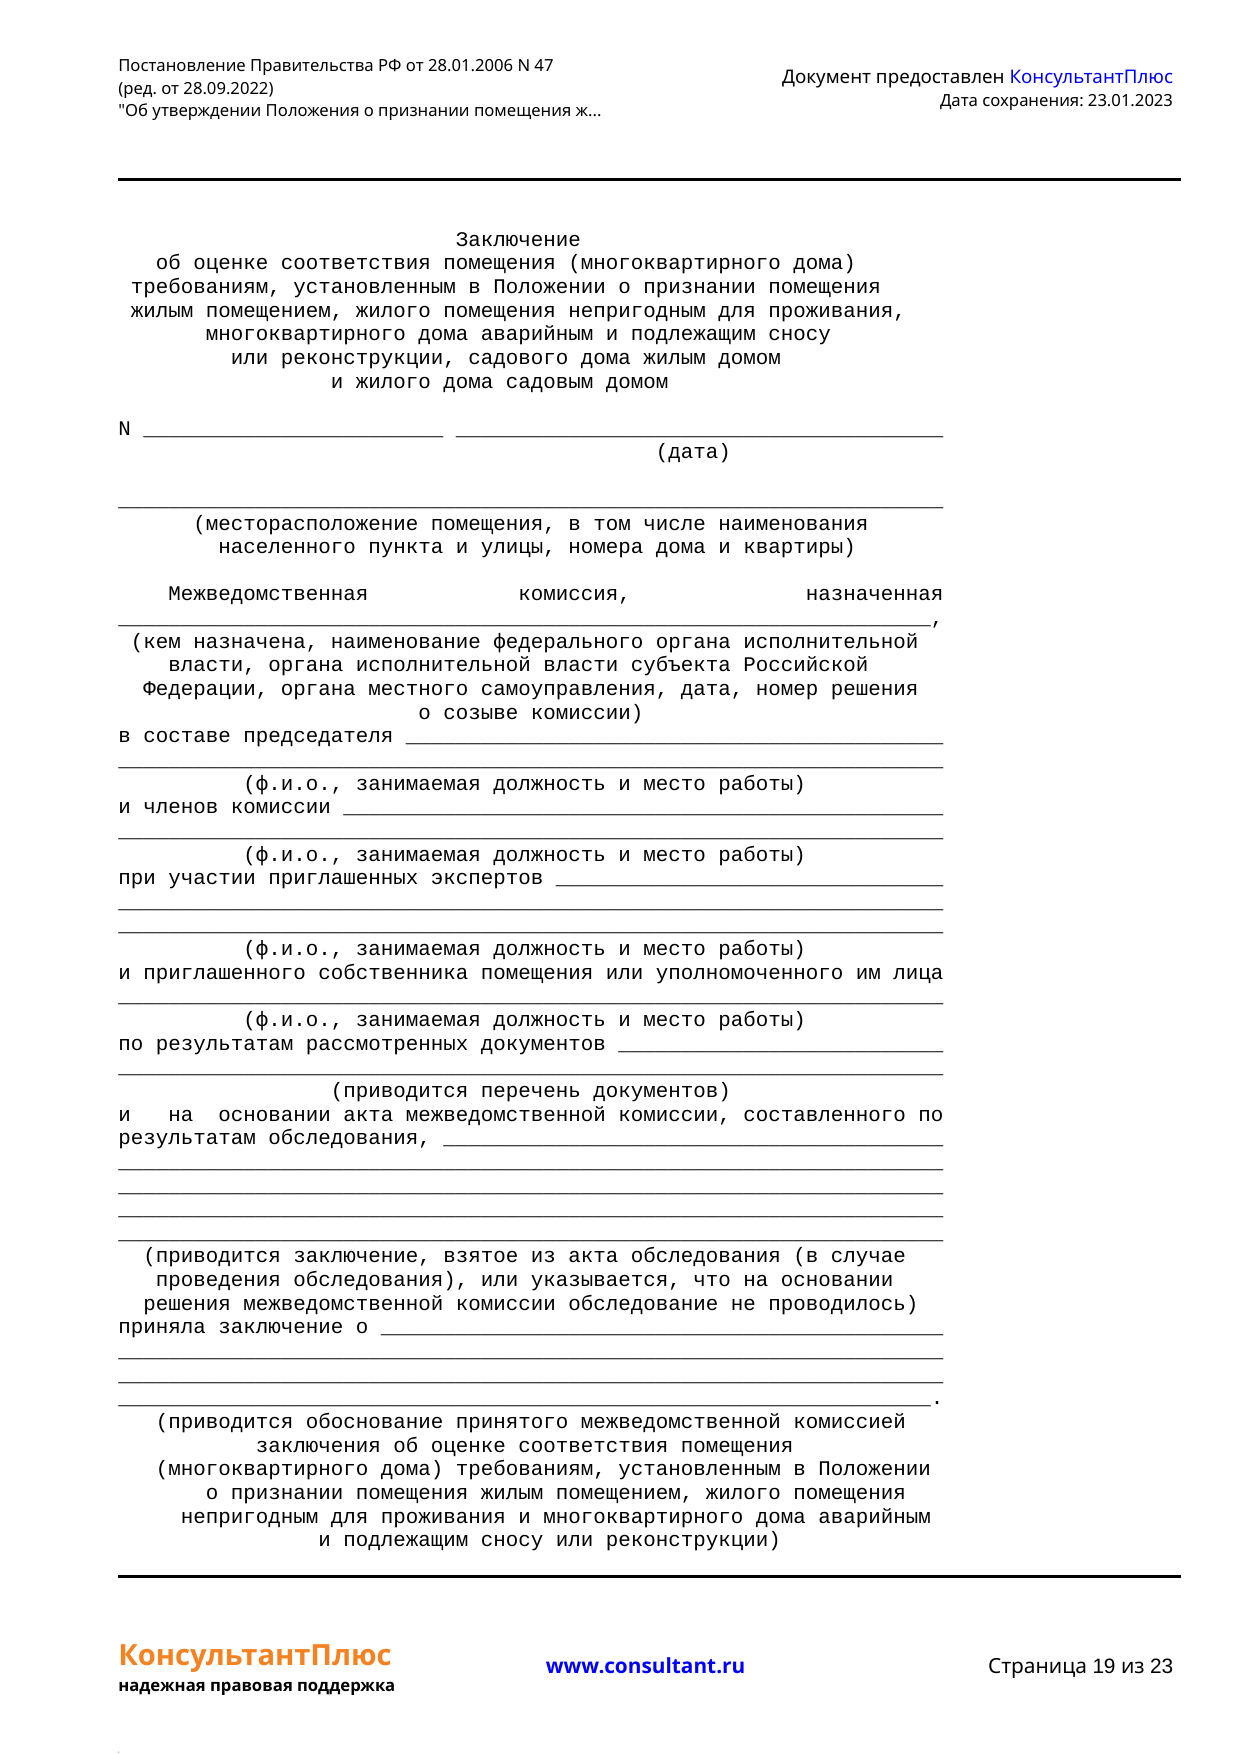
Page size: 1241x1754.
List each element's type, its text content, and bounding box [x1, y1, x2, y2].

text (многоквартирного дома) требованиям, установленным в Положении [118, 1458, 1181, 1482]
text (приводится заключение, взятое из акта обследования (в случае [118, 1246, 1181, 1269]
text _________________________________________________________________. [118, 1387, 1181, 1411]
text __________________________________________________________________ [118, 985, 1181, 1009]
text __________________________________________________________________ [118, 1056, 1181, 1080]
text (ф.и.о., занимаемая должность и место работы) [118, 1009, 1181, 1033]
text населенного пункта и улицы, номера дома и квартиры) [118, 536, 1181, 560]
text Заключение [118, 229, 1181, 252]
text (месторасположение помещения, в том числе наименования [118, 512, 1181, 536]
text (дата) [118, 442, 1181, 465]
text по результатам рассмотренных документов __________________________ [118, 1033, 1181, 1056]
text решения межведомственной комиссии обследование не проводилось) [118, 1293, 1181, 1316]
text в составе председателя ___________________________________________ [118, 725, 1181, 749]
text при участии приглашенных экспертов _______________________________ [118, 867, 1181, 891]
text __________________________________________________________________ [118, 1151, 1181, 1174]
text (приводится перечень документов) [118, 1080, 1181, 1104]
text требованиям, установленным в Положении о признании помещения [118, 276, 1181, 300]
text результатам обследования, ________________________________________ [118, 1127, 1181, 1151]
text и подлежащим сносу или реконструкции) [118, 1529, 1181, 1553]
text (приводится обоснование принятого межведомственной комиссией [118, 1411, 1181, 1435]
text __________________________________________________________________ [118, 1364, 1181, 1387]
text (ф.и.о., занимаемая должность и место работы) [118, 938, 1181, 962]
text многоквартирного дома аварийным и подлежащим сносу [118, 323, 1181, 347]
text заключения об оценке соответствия помещения [118, 1435, 1181, 1458]
text или реконструкции, садового дома жилым домом [118, 347, 1181, 371]
text __________________________________________________________________ [118, 489, 1181, 512]
text __________________________________________________________________ [118, 891, 1181, 914]
text о признании помещения жилым помещением, жилого помещения [118, 1482, 1181, 1506]
text Межведомственная комиссия, назначенная [118, 583, 1181, 607]
text и жилого дома садовым домом [118, 371, 1181, 394]
text и членов комиссии ________________________________________________ [118, 796, 1181, 820]
text __________________________________________________________________ [118, 914, 1181, 938]
text приняла заключение о _____________________________________________ [118, 1316, 1181, 1340]
text непригодным для проживания и многоквартирного дома аварийным [118, 1506, 1181, 1529]
text __________________________________________________________________ [118, 1222, 1181, 1246]
text __________________________________________________________________ [118, 749, 1181, 773]
text __________________________________________________________________ [118, 820, 1181, 843]
text жилым помещением, жилого помещения непригодным для проживания, [118, 300, 1181, 323]
text и на основании акта межведомственной комиссии, составленного по [118, 1104, 1181, 1127]
text __________________________________________________________________ [118, 1174, 1181, 1198]
text N ________________________ _______________________________________ [118, 418, 1181, 442]
text _________________________________________________________________, [118, 607, 1181, 631]
text __________________________________________________________________ [118, 1340, 1181, 1364]
text власти, органа исполнительной власти субъекта Российской [118, 654, 1181, 678]
text об оценке соответствия помещения (многоквартирного дома) [118, 252, 1181, 276]
text (ф.и.о., занимаемая должность и место работы) [118, 773, 1181, 796]
text (ф.и.о., занимаемая должность и место работы) [118, 843, 1181, 867]
text проведения обследования), или указывается, что на основании [118, 1269, 1181, 1293]
text и приглашенного собственника помещения или уполномоченного им лица [118, 962, 1181, 985]
text (кем назначена, наименование федерального органа исполнительной [118, 631, 1181, 654]
text о созыве комиссии) [118, 702, 1181, 725]
text __________________________________________________________________ [118, 1198, 1181, 1222]
text Федерации, органа местного самоуправления, дата, номер решения [118, 678, 1181, 702]
